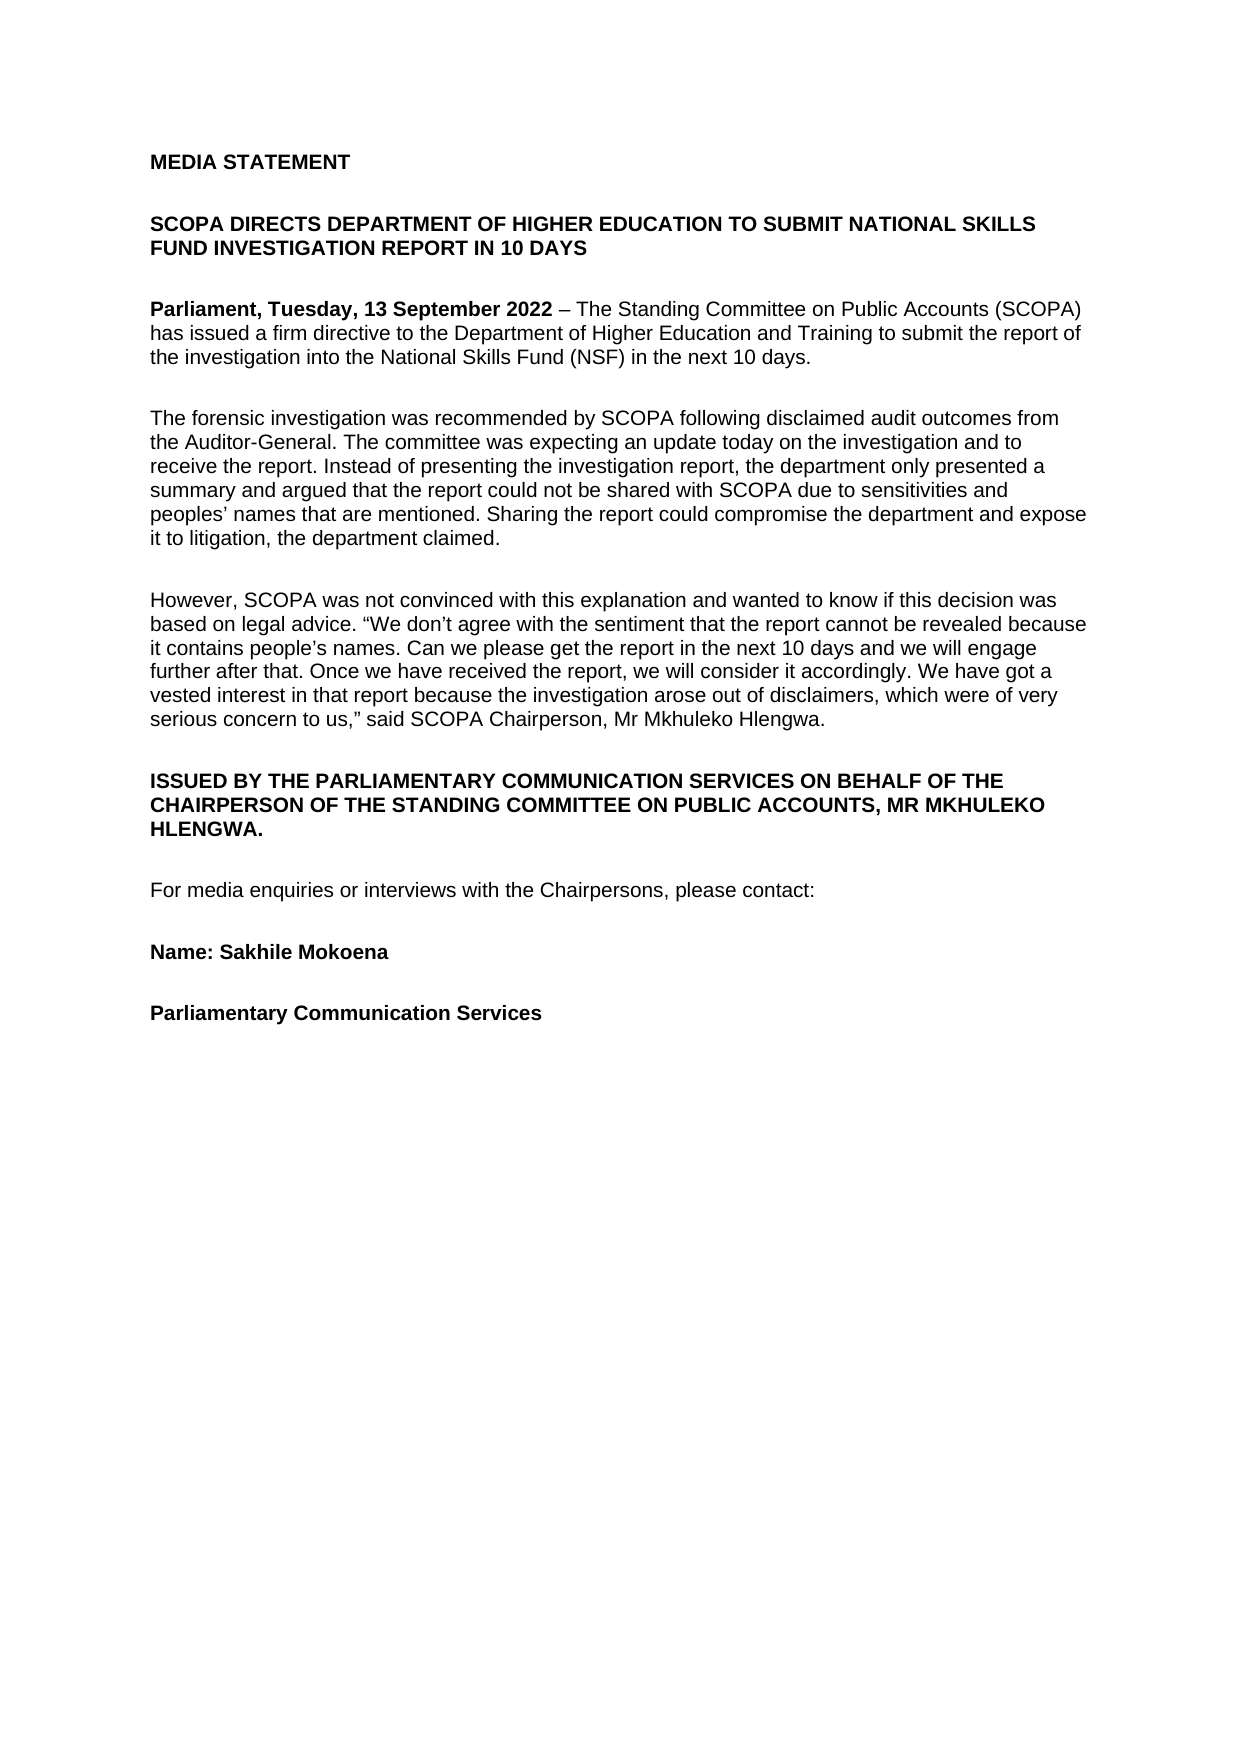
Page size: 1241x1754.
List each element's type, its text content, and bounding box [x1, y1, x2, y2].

text For media enquiries or interviews with the Chairpersons, please contact: [150, 878, 1090, 902]
text However, SCOPA was not convinced with this explanation and wanted to know if this decision was based on legal advice. “We don’t agree with the sentiment that the report cannot be revealed because it contains people’s names. Can we please get the report in the next 10 days and we will engage further after that. Once we have received the report, we will consider it accordingly. We have got a vested interest in that report because the investigation arose out of disclaimers, which were of very serious concern to us,” said SCOPA Chairperson, Mr Mkhuleko Hlengwa. [150, 587, 1090, 731]
text The forensic investigation was recommended by SCOPA following disclaimed audit outcomes from the Auditor-General. The committee was expecting an update today on the investigation and to receive the report. Instead of presenting the investigation report, the department only presented a summary and argued that the report could not be shared with SCOPA due to sensitivities and peoples’ names that are mentioned. Sharing the report could compromise the department and expose it to litigation, the department claimed. [150, 406, 1090, 550]
text ISSUED BY THE PARLIAMENTARY COMMUNICATION SERVICES ON BEHALF OF THE CHAIRPERSON OF THE STANDING COMMITTEE ON PUBLIC ACCOUNTS, MR MKHULEKO HLENGWA. [150, 769, 1090, 841]
text Parliamentary Communication Services [150, 1001, 1090, 1025]
text Name: Sakhile Mokoena [150, 939, 1090, 963]
text MEDIA STATEMENT [150, 150, 1090, 174]
text SCOPA DIRECTS DEPARTMENT OF HIGHER EDUCATION TO SUBMIT NATIONAL SKILLS FUND INVESTIGATION REPORT IN 10 DAYS [150, 211, 1090, 259]
text Parliament, Tuesday, 13 September 2022 – The Standing Committee on Public Accounts (SCOPA) has issued a firm directive to the Department of Higher Education and Training to submit the report of the investigation into the National Skills Fund (NSF) in the next 10 days. [150, 297, 1090, 369]
